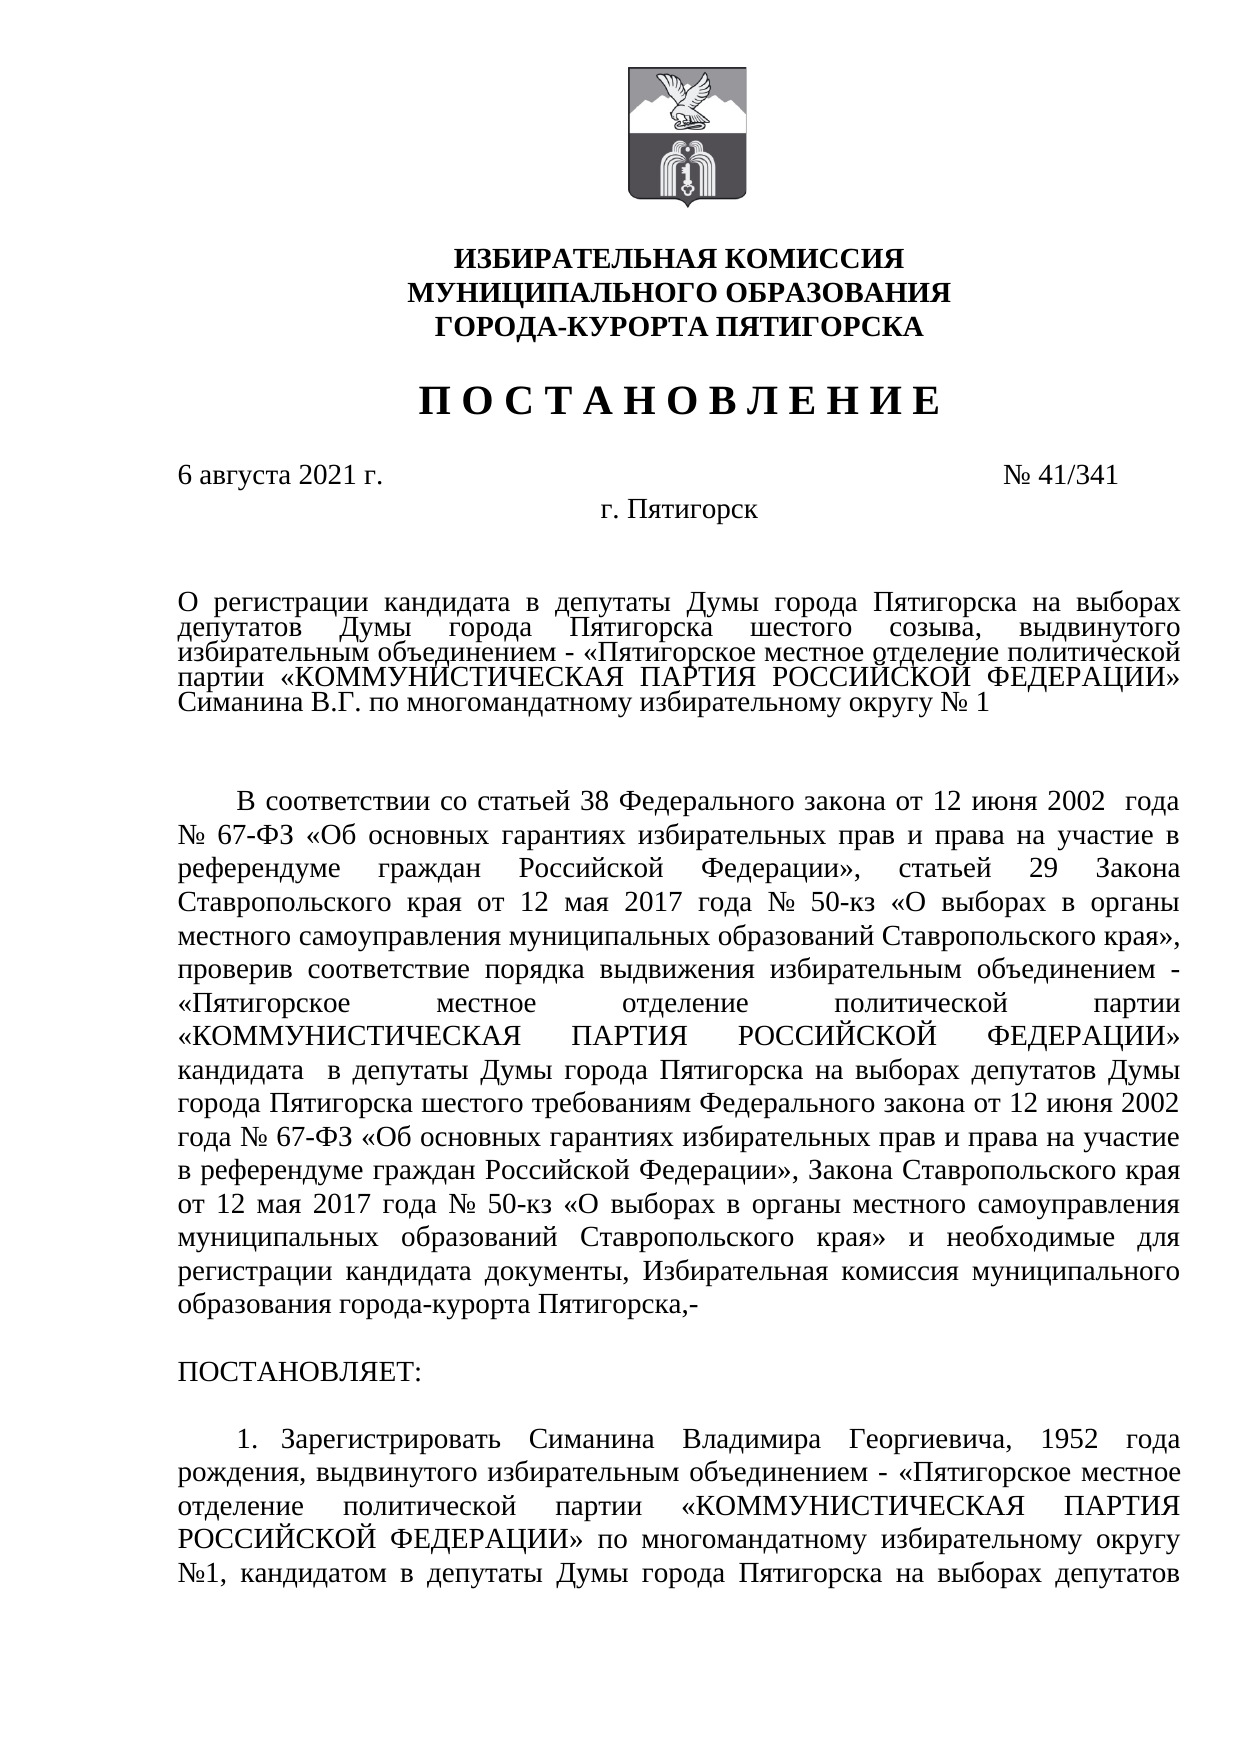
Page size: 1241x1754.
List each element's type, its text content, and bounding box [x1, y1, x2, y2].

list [177, 1421, 1181, 1588]
text ИЗБИРАТЕЛЬНАЯ КОМИССИЯ [177, 242, 1181, 275]
text В соответствии со статьей 38 Федерального закона от 12 июня 2002 года № 67-ФЗ «Об основных гарантиях избирательных прав и права на участие в референдуме граждан Российской Федерации», статьей 29 Закона Ставропольского края от 12 мая 2017 года № 50-кз «О выборах в органы местного самоуправления муниципальных образований Ставропольского края», проверив соответствие порядка выдвижения избирательным объединением - «Пятигорское местное отделение политической партии «КОММУНИСТИЧЕСКАЯ ПАРТИЯ РОССИЙСКОЙ ФЕДЕРАЦИИ» кандидата в депутаты Думы города Пятигорска на выборах депутатов Думы города Пятигорска шестого требованиям Федерального закона от 12 июня 2002 года № 67-ФЗ «Об основных гарантиях избирательных прав и права на участие в референдуме граждан Российской Федерации», Закона Ставропольского края от 12 мая 2017 года № 50-кз «О выборах в органы местного самоуправления муниципальных образований Ставропольского края» и необходимые для регистрации кандидата документы, Избирательная комиссия муниципального образования города-курорта Пятигорска,- [177, 783, 1181, 1320]
text г. Пятигорск [177, 491, 1181, 524]
text П О С Т А Н О В Л Е Н И Е [177, 376, 1181, 424]
text ГОРОДА-КУРОРТА ПЯТИГОРСКА [177, 309, 1181, 342]
text Муниципального образования [177, 275, 1181, 309]
text О регистрации кандидата в депутаты Думы города Пятигорска на выборах депутатов Думы города Пятигорска шестого созыва, выдвинутого избирательным объединением - «Пятигорское местное отделение политической партии «КОММУНИСТИЧЕСКАЯ ПАРТИЯ РОССИЙСКОЙ ФЕДЕРАЦИИ» Симанина В.Г. по многомандатному избирательному округу № 1 [177, 591, 1181, 716]
text 6 августа 2021 г. № 41/341 [177, 457, 1181, 491]
text ПОСТАНОВЛЯЕТ: [177, 1354, 1181, 1387]
picture [628, 67, 747, 209]
